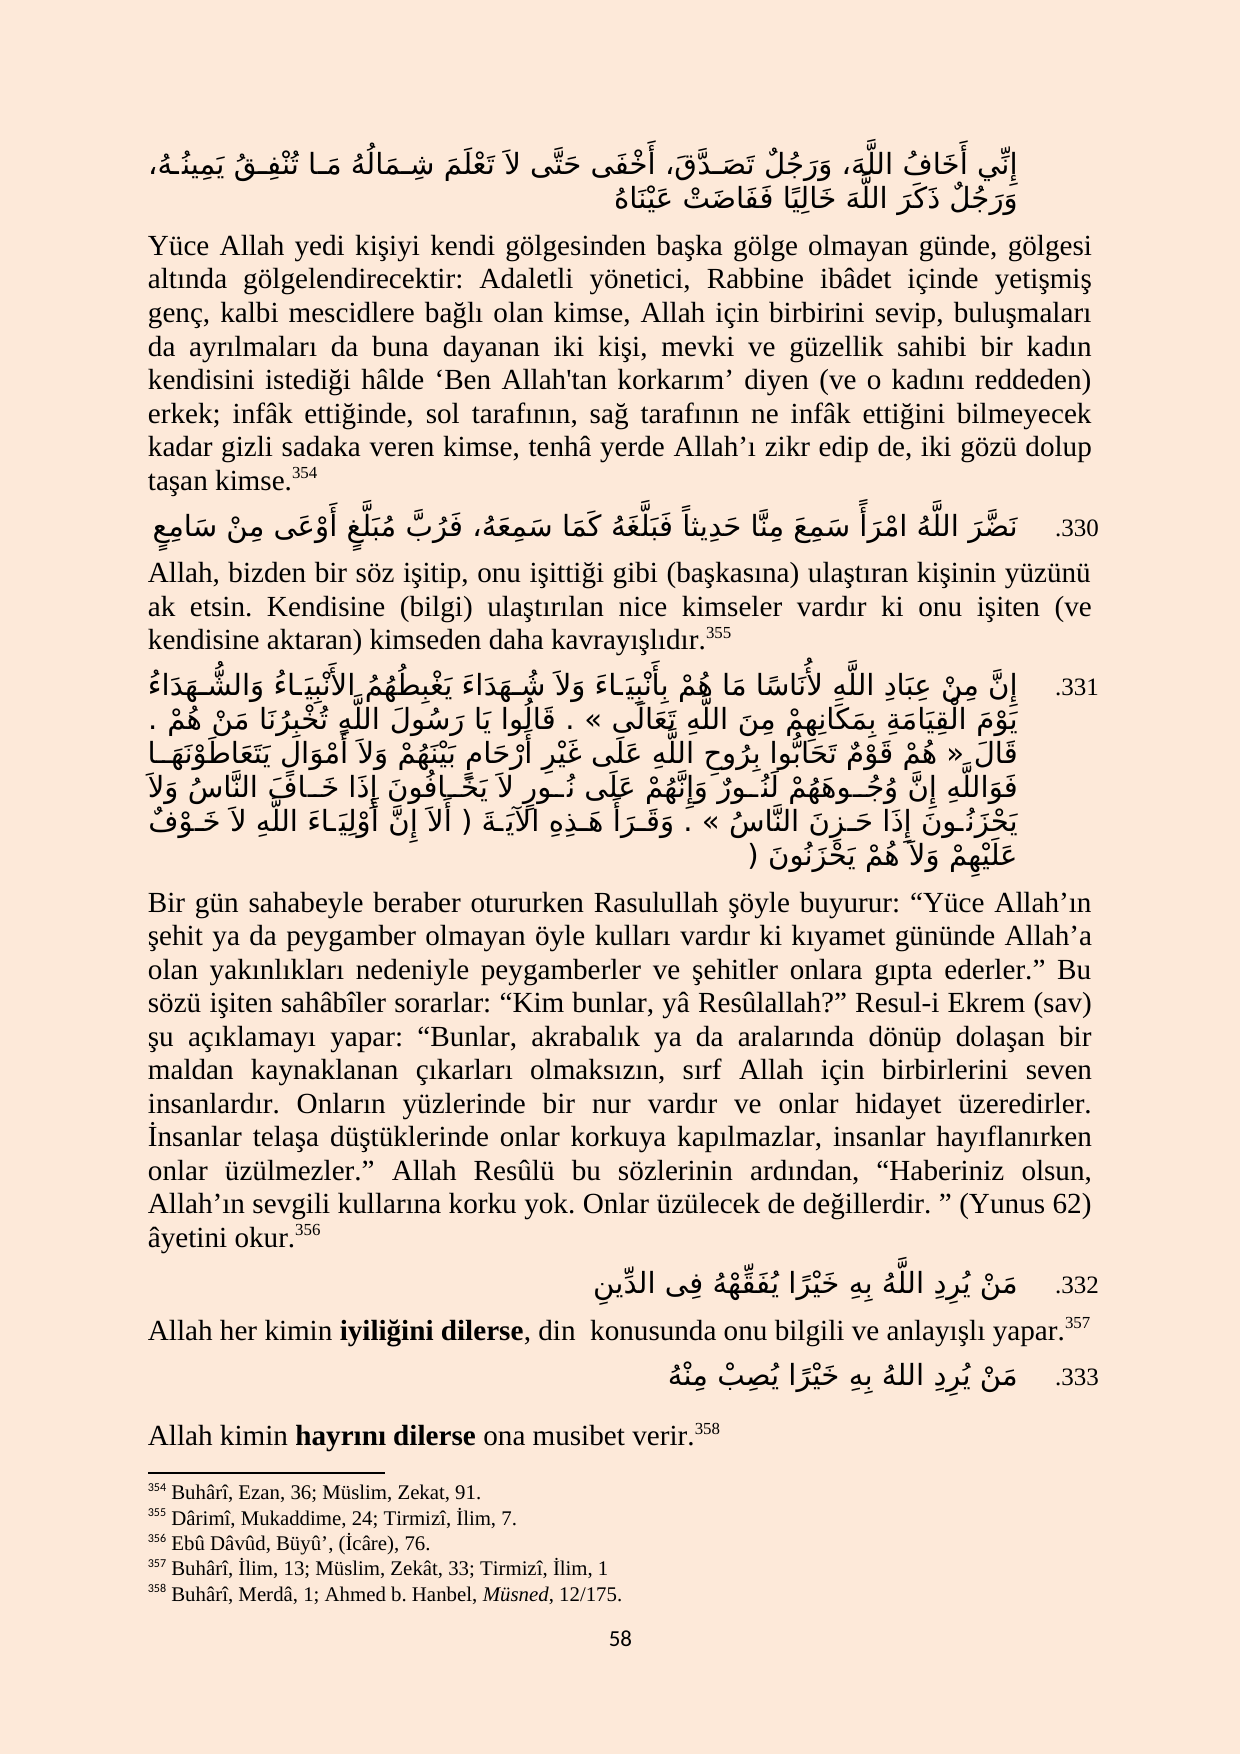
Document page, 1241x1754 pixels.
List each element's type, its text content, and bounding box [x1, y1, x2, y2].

text Yüce Allah yedi kişiyi kendi gölgesinden başka gölge olmayan günde, gölgesi altında gölgelendirecektir: Adaletli yönetici, Rabbine ibâdet içinde yetişmiş genç, kalbi mescidlere bağlı olan kimse, Allah için birbirini sevip, buluşmaları da ayrılmaları da buna dayanan iki kişi, mevki ve güzellik sahibi bir kadın kendisini istediği hâlde ‘Ben Allah'tan korkarım’ diyen (ve o kadını reddeden) erkek; infâk ettiğinde, sol tarafının, sağ tarafının ne infâk ettiğini bilmeyecek kadar gizli sadaka veren kimse, tenhâ yerde Allah’ı zikr edip de, iki gözü dolup taşan kimse. [148, 228, 1093, 496]
list مَنْ يُرِدِ اللَّهُ بِهِ خَيْرًا يُفَقِّهْهُ فِى الدِّينِ [148, 1266, 1055, 1300]
list نَضَّرَ اللَّهُ امْرَأً سَمِعَ مِنَّا حَدِيثاً فَبَلَّغَهُ كَمَا سَمِعَهُ، فَرُبَّ مُبَلَّغٍ أَوْعَى مِنْ سَامِعٍ [148, 509, 1055, 543]
list مَنْ يُرِدِ اللهُ بِهِ خَيْرًا يُصِبْ مِنْهُ [148, 1359, 1055, 1393]
list إِنَّ مِنْ عِبَادِ اللَّهِ لأُنَاسًا مَا هُمْ بِأَنْبِيَاءَ وَلاَ شُهَدَاءَ يَغْبِطُهُمُ الأَنْبِيَاءُ وَالشُّهَدَاءُ يَوْمَ الْقِيَامَةِ بِمَكَانِهِمْ مِنَ اللَّهِ تَعَالَى » . قَالُوا يَا رَسُولَ اللَّهِ تُخْبِرُنَا مَنْ هُمْ . قَالَ « هُمْ قَوْمٌ تَحَابُّوا بِرُوحِ اللَّهِ عَلَى غَيْرِ أَرْحَامٍ بَيْنَهُمْ وَلاَ أَمْوَالٍ يَتَعَاطَوْنَهَا فَوَاللَّهِ إِنَّ وُجُوهَهُمْ لَنُورٌ وَإِنَّهُمْ عَلَى نُورٍ لاَ يَخَافُونَ إِذَا خَافَ النَّاسُ وَلاَ يَحْزَنُونَ إِذَا حَزِنَ النَّاسُ » . وَقَرَأَ هَذِهِ الآيَةَ ( أَلاَ إِنَّ أَوْلِيَاءَ اللَّهِ لاَ خَوْفٌ عَلَيْهِمْ وَلاَ هُمْ يَحْزَنُونَ ( [148, 668, 1055, 872]
text Allah, bizden bir söz işitip, onu işittiği gibi (başkasına) ulaştıran kişinin yüzünü ak etsin. Kendisine (bilgi) ulaştırılan nice kimseler vardır ki onu işiten (ve kendisine aktaran) kimseden daha kavrayışlıdır. [148, 555, 1093, 656]
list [148, 148, 1055, 216]
text Bir gün sahabeyle beraber otururken Rasulullah şöyle buyurur: “Yüce Allah’ın şehit ya da peygamber olmayan öyle kulları vardır ki kıyamet gününde Allah’a olan yakınlıkları nedeniyle peygamberler ve şehitler onlara gıpta ederler.” Bu sözü işiten sahâbîler sorarlar: “Kim bunlar, yâ Resûlallah?” Resul-i Ekrem (sav) şu açıklamayı yapar: “Bunlar, akrabalık ya da aralarında dönüp dolaşan bir maldan kaynaklanan çıkarları olmaksızın, sırf Allah için birbirlerini seven insanlardır. Onların yüzlerinde bir nur vardır ve onlar hidayet üzeredirler. İnsanlar telaşa düştüklerinde onlar korkuya kapılmazlar, insanlar hayıflanırken onlar üzülmezler.” Allah Resûlü bu sözlerinin ardından, “Haberiniz olsun, Allah’ın sevgili kullarına korku yok. Onlar üzülecek de değillerdir. ” (Yunus 62) âyetini okur. [148, 885, 1093, 1254]
text Allah kimin hayrını dilerse ona musibet verir. [148, 1418, 1093, 1452]
text Allah her kimin iyiliğini dilerse, din konusunda onu bilgili ve anlayışlı yapar. [148, 1313, 1093, 1346]
